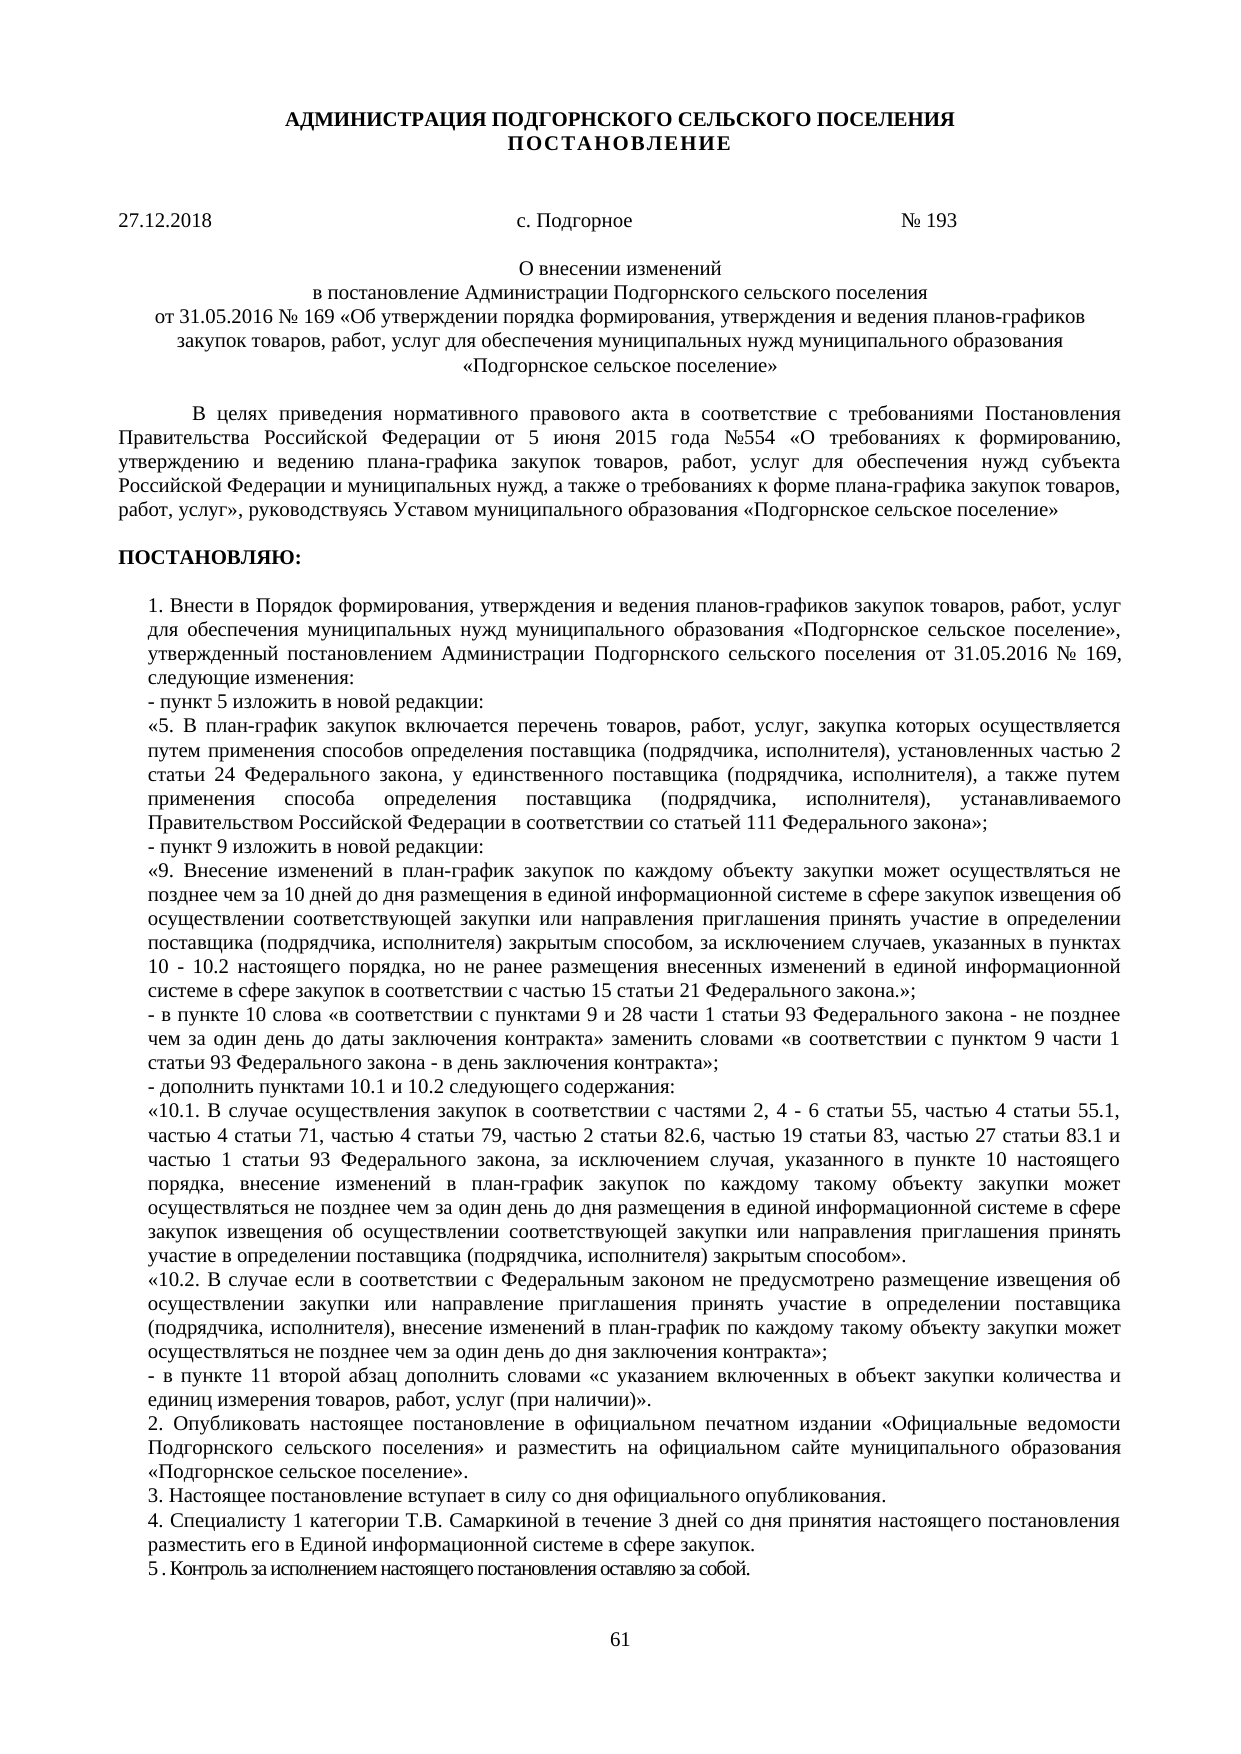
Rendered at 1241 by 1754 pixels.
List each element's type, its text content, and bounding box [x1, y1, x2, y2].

text в постановление Администрации Подгорнского сельского поселения [118, 280, 1122, 304]
text 4. Специалисту 1 категории Т.В. Самаркиной в течение 3 дней со дня принятия настоящего постановления разместить его в Единой информационной системе в сфере закупок. [148, 1507, 1122, 1556]
text - дополнить пунктами 10.1 и 10.2 следующего содержания: [148, 1074, 1122, 1098]
text АДМИНИСТРАЦИЯ ПОДГОРНСКОГО СЕЛЬСКОГО ПОСЕЛЕНИЯ [118, 107, 1122, 131]
text - пункт 5 изложить в новой редакции: [148, 689, 1122, 713]
text - пункт 9 изложить в новой редакции: [148, 834, 1122, 858]
text О внесении изменений [118, 256, 1122, 280]
text - в пункте 11 второй абзац дополнить словами «с указанием включенных в объект закупки количества и единиц измерения товаров, работ, услуг (при наличии)». [148, 1363, 1122, 1411]
text «5. В план-график закупок включается перечень товаров, работ, услуг, закупка которых осуществляется путем применения способов определения поставщика (подрядчика, исполнителя), установленных частью 2 статьи 24 Федерального закона, у единственного поставщика (подрядчика, исполнителя), а также путем применения способа определения поставщика (подрядчика, исполнителя), устанавливаемого Правительством Российской Федерации в соответствии со статьей 111 Федерального закона»; [148, 713, 1122, 834]
text 3. Настоящее постановление вступает в силу со дня официального опубликования. [148, 1483, 1122, 1507]
text ПОСТАНОВЛЕНИЕ [118, 131, 1122, 184]
text 1. Внести в Порядок формирования, утверждения и ведения планов-графиков закупок товаров, работ, услуг для обеспечения муниципальных нужд муниципального образования «Подгорнское сельское поселение», утвержденный постановлением Администрации Подгорнского сельского поселения от 31.05.2016 № 169, следующие изменения: [148, 593, 1122, 689]
text ПОСТАНОВЛЯЮ: [118, 545, 1122, 569]
text 27.12.2018 с. Подгорное № 193 [118, 208, 1122, 232]
text «10.1. В случае осуществления закупок в соответствии с частями 2, 4 - 6 статьи 55, частью 4 статьи 55.1, частью 4 статьи 71, частью 4 статьи 79, частью 2 статьи 82.6, частью 19 статьи 83, частью 27 статьи 83.1 и частью 1 статьи 93 Федерального закона, за исключением случая, указанного в пункте 10 настоящего порядка, внесение изменений в план-график закупок по каждому такому объекту закупки может осуществляться не позднее чем за один день до дня размещения в единой информационной системе в сфере закупок извещения об осуществлении соответствующей закупки или направления приглашения принять участие в определении поставщика (подрядчика, исполнителя) закрытым способом». [148, 1098, 1122, 1267]
text - в пункте 10 слова «в соответствии с пунктами 9 и 28 части 1 статьи 93 Федерального закона - не позднее чем за один день до даты заключения контракта» заменить словами «в соответствии с пунктом 9 части 1 статьи 93 Федерального закона - в день заключения контракта»; [148, 1002, 1122, 1074]
text В целях приведения нормативного правового акта в соответствие с требованиями Постановления Правительства Российской Федерации от 5 июня 2015 года №554 «О требованиях к формированию, утверждению и ведению плана-графика закупок товаров, работ, услуг для обеспечения нужд субъекта Российской Федерации и муниципальных нужд, а также о требованиях к форме плана-графика закупок товаров, работ, услуг», руководствуясь Уставом муниципального образования «Подгорнское сельское поселение» [118, 401, 1122, 521]
text 2. Опубликовать настоящее постановление в официальном печатном издании «Официальные ведомости Подгорнского сельского поселения» и разместить на официальном сайте муниципального образования «Подгорнское сельское поселение». [148, 1411, 1122, 1483]
text «9. Внесение изменений в план-график закупок по каждому объекту закупки может осуществляться не позднее чем за 10 дней до дня размещения в единой информационной системе в сфере закупок извещения об осуществлении соответствующей закупки или направления приглашения принять участие в определении поставщика (подрядчика, исполнителя) закрытым способом, за исключением случаев, указанных в пунктах 10 - 10.2 настоящего порядка, но не ранее размещения внесенных изменений в единой информационной системе в сфере закупок в соответствии с частью 15 статьи 21 Федерального закона.»; [148, 858, 1122, 1002]
text «10.2. В случае если в соответствии с Федеральным законом не предусмотрено размещение извещения об осуществлении закупки или направление приглашения принять участие в определении поставщика (подрядчика, исполнителя), внесение изменений в план-график по каждому такому объекту закупки может осуществляться не позднее чем за один день до дня заключения контракта»; [148, 1267, 1122, 1363]
text от 31.05.2016 № 169 «Об утверждении порядка формирования, утверждения и ведения планов-графиков закупок товаров, работ, услуг для обеспечения муниципальных нужд муниципального образования «Подгорнское сельское поселение» [118, 304, 1122, 377]
text 5 . Контроль за исполнением настоящего постановления оставляю за собой. [148, 1556, 1122, 1580]
